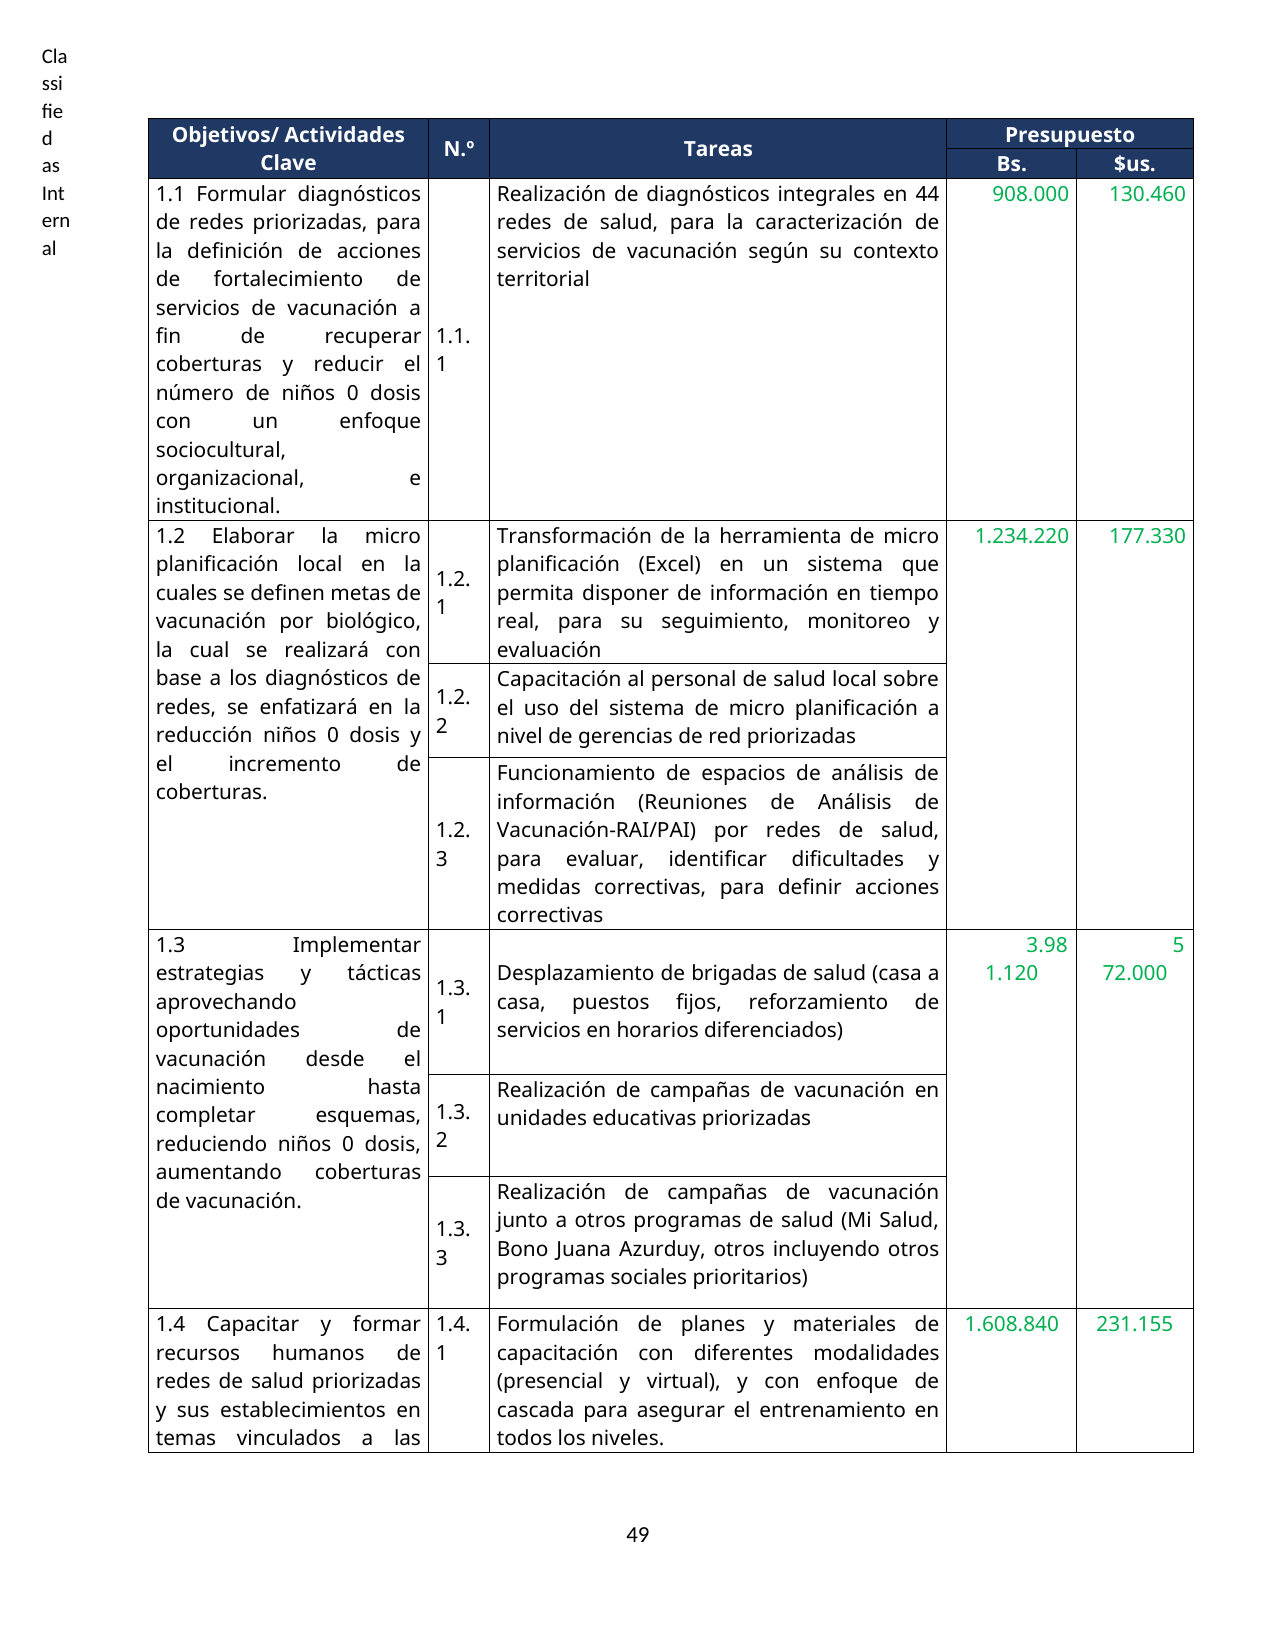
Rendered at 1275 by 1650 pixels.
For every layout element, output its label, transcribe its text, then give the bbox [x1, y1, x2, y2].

table_cell 1.3.2 [429, 1075, 489, 1176]
table_cell Funcionamiento de espacios de análisis de información (Reuniones de Análisis de Vacunación-RAI/PAI) por redes de salud, para evaluar, identificar dificultades y medidas correctivas, para definir acciones correctivas [490, 758, 946, 929]
table_cell Transformación de la herramienta de micro planificación (Excel) en un sistema que permita disponer de información en tiempo real, para su seguimiento, monitoreo y evaluación [490, 521, 946, 663]
table_cell 1.4.1 [429, 1309, 489, 1452]
table_cell 177.330 [1077, 521, 1193, 929]
table_cell 572.000 [1077, 930, 1193, 1308]
table_cell 908.000 [947, 179, 1076, 520]
table_cell 231.155 [1077, 1309, 1193, 1452]
table_cell Realización de diagnósticos integrales en 44 redes de salud, para la caracterización de servicios de vacunación según su contexto territorial [490, 179, 946, 520]
table_cell $us. [1077, 149, 1193, 178]
table_cell Formulación de planes y materiales de capacitación con diferentes modalidades (presencial y virtual), y con enfoque de cascada para asegurar el entrenamiento en todos los niveles. [490, 1309, 946, 1452]
table_cell 1.2 Elaborar la micro planificación local en la cuales se definen metas de vacunación por biológico, la cual se realizará con base a los diagnósticos de redes, se enfatizará en la reducción niños 0 dosis y el incremento de coberturas. [149, 521, 428, 929]
table_cell Capacitación al personal de salud local sobre el uso del sistema de micro planificación a nivel de gerencias de red priorizadas [490, 664, 946, 757]
table_header Presupuesto [947, 119, 1193, 148]
table_cell 1.3 Implementar estrategias y tácticas aprovechando oportunidades de vacunación desde el nacimiento hasta completar esquemas, reduciendo niños 0 dosis, aumentando coberturas de vacunación. [149, 930, 428, 1308]
table_cell 1.1 Formular diagnósticos de redes priorizadas, para la definición de acciones de fortalecimiento de servicios de vacunación a fin de recuperar coberturas y reducir el número de niños 0 dosis con un enfoque sociocultural, organizacional, e institucional. [149, 179, 428, 520]
table_cell Desplazamiento de brigadas de salud (casa a casa, puestos fijos, reforzamiento de servicios en horarios diferenciados) [490, 930, 946, 1074]
table_cell 1.2.2 [429, 664, 489, 757]
table_header N.º [429, 119, 489, 178]
table_cell Bs. [947, 149, 1076, 178]
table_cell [149, 1309, 428, 1452]
table_cell 1.234.220 [947, 521, 1076, 929]
table_cell 1.2.3 [429, 758, 489, 929]
table_cell 1.3.3 [429, 1177, 489, 1308]
table_cell 1.2.1 [429, 521, 489, 663]
table_cell 1.1.1 [429, 179, 489, 520]
table_cell 1.608.840 [947, 1309, 1076, 1452]
table_cell 3.981.120 [947, 930, 1076, 1308]
table_header Tareas [490, 119, 946, 178]
table_cell Realización de campañas de vacunación en unidades educativas priorizadas [490, 1075, 946, 1176]
table_cell 1.3.1 [429, 930, 489, 1074]
table_header Objetivos/ Actividades Clave [149, 119, 428, 178]
table_cell Realización de campañas de vacunación junto a otros programas de salud (Mi Salud, Bono Juana Azurduy, otros incluyendo otros programas sociales prioritarios) [490, 1177, 946, 1308]
table_cell 130.460 [1077, 179, 1193, 520]
